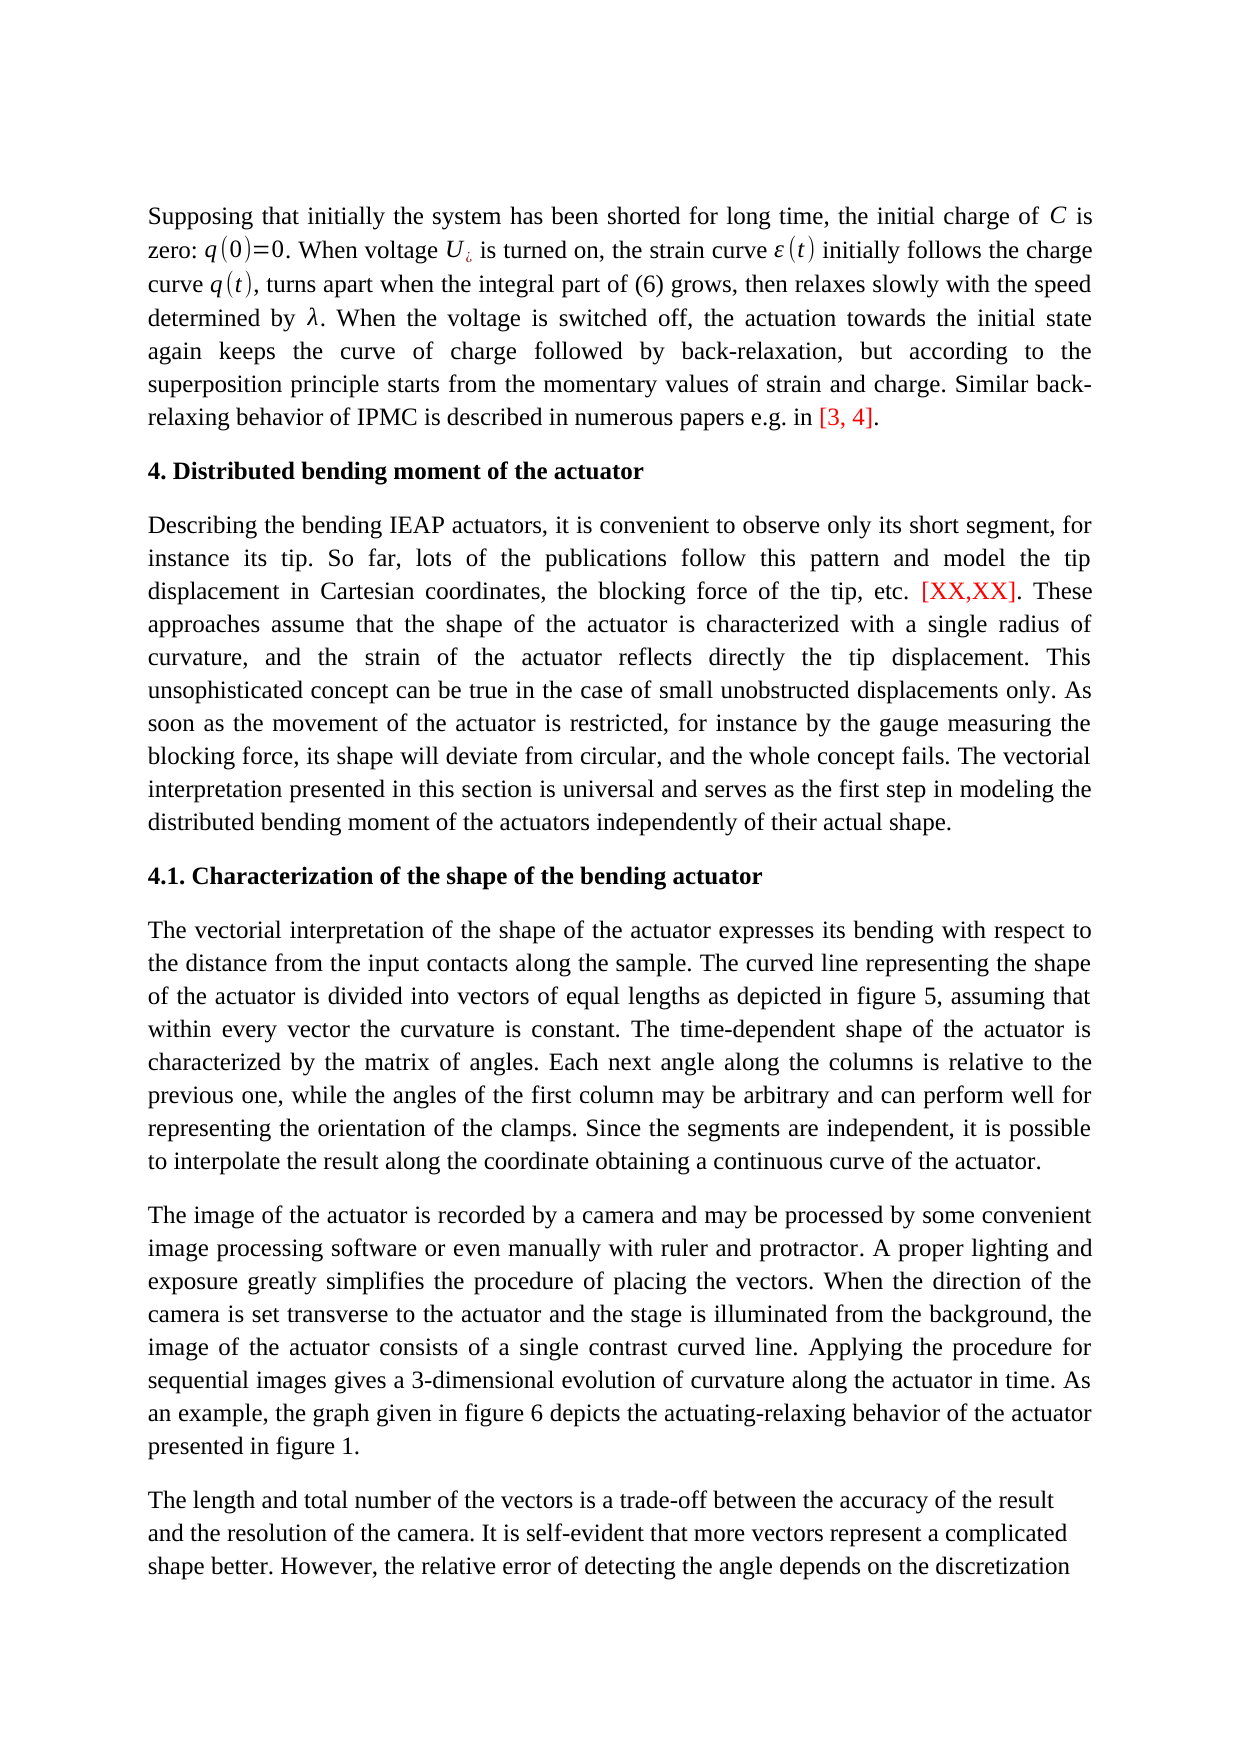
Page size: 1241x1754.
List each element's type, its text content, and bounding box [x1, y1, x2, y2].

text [148, 1485, 1093, 1579]
text The image of the actuator is recorded by a camera and may be processed by some convenient image processing software or even manually with ruler and protractor. A proper lighting and exposure greatly simplifies the procedure of placing the vectors. When the direction of the camera is set transverse to the actuator and the stage is illuminated from the background, the image of the actuator consists of a single contrast curved line. Applying the procedure for sequential images gives a 3-dimensional evolution of curvature along the actuator in time. As an example, the graph given in ig 6 depicts the actuating-relaxing behavior of the actuator presented in ig 1. [148, 1200, 1093, 1459]
text Describing the bending IEAP actuators, it is convenient to observe only its short segment, for instance its tip. So far, lots of the publications follow this pattern and model the tip displacement in Cartesian coordinates, the blocking force of the tip, etc. [XX,XX]. These approaches assume that the shape of the actuator is characterized with a single radius of curvature, and the strain of the actuator reflects directly the tip displacement. This unsophisticated concept can be true in the case of small unobstructed displacements only. As soon as the movement of the actuator is restricted, for instance by the gauge measuring the blocking force, its shape will deviate from circular, and the whole concept fails. The vectorial interpretation presented in this section is universal and serves as the first step in modeling the distributed bending moment of the actuators independently of their actual shape. [148, 510, 1093, 836]
text 4. Distributed bending moment of the actuator [148, 456, 1093, 485]
text The vectorial interpretation of the shape of the actuator expresses its bending with respect to the distance from the input contacts along the sample. The curved line representing the shape of the actuator is divided into vectors of equal length as depicted in ig 5, assuming that within every vector the curvature is constant. The shape of the actuator is characterized by the matrix of angles the previous , while the angle of the first may be arbitrary. Since the segments are independent, it is possible to interpolate the result along the coordinate obtain a continuous curve of the actuator. [148, 915, 1093, 1174]
text Supposing that initially the system has been shorted for long time, the initial charge of is zero: . When voltage is turned on, the strain curve initially follows the charge curve , turns apart when the integral part of () grows, then relaxes slowly with the speed determined by . When the voltage is switched off, the actuation towards the initial state again keeps the curve of charge followed by back-relaxation, but according to the superposition principle starts from the momentary values of strain and charge. Similar back-relaxing behavior of IPMC is described in numerous papers e.g. in. [148, 201, 1093, 431]
text 4.1. Characterization of the shape of the bending actuator [148, 861, 1093, 889]
